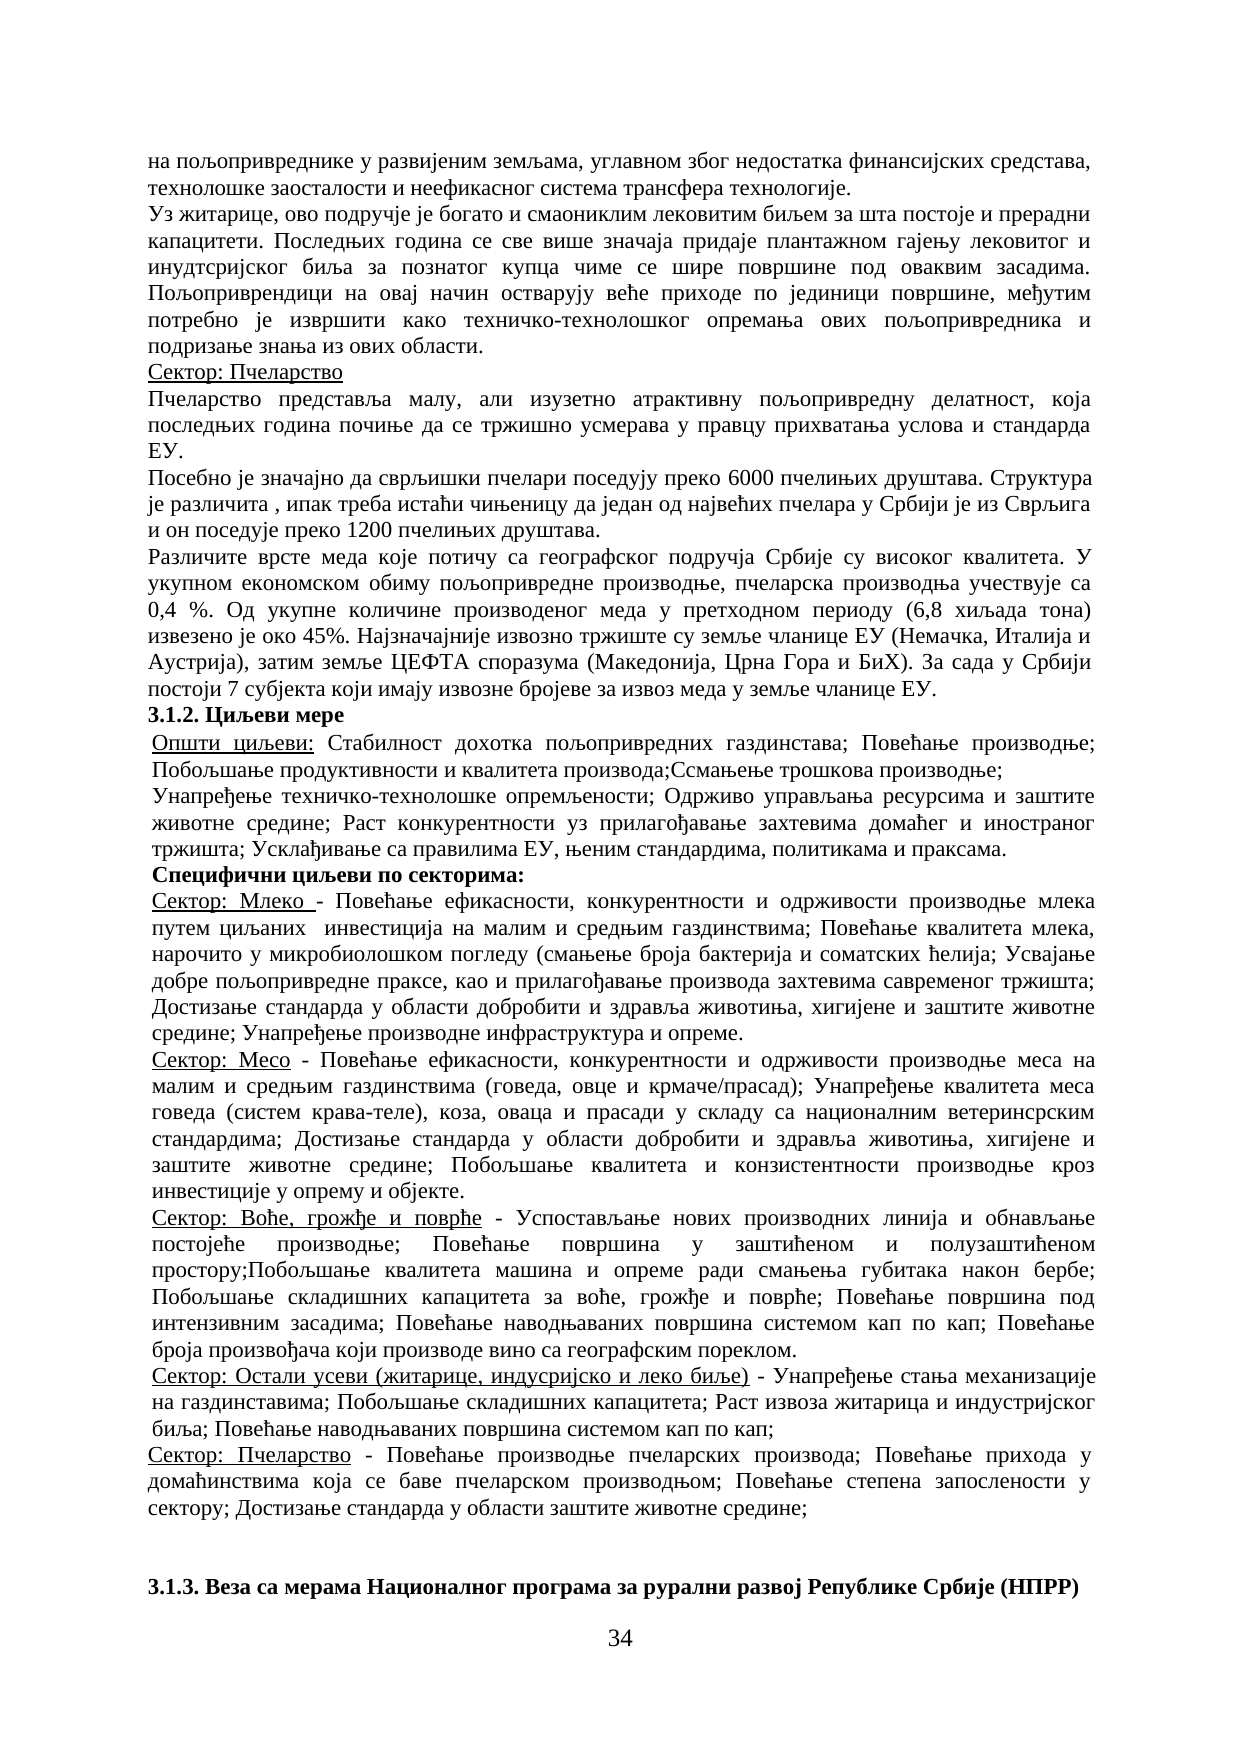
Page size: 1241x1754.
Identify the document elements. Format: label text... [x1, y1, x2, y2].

text Пчеларство представља малу, али изузетно атрактивну пољопривредну делатност, која последњих година почиње да се тржишно усмерава у правцу прихватања услова и стандарда ЕУ. [148, 385, 1093, 464]
text Сектор: Остали усеви (житарице, индусријско и леко биље) - Унапређење стања механизације на газдинставима; Побољшање складишних капацитета; Раст извоза житарица и индустријског биља; Повећање наводњаваних површина системом кап по кап; [152, 1362, 1097, 1441]
text Различите врсте меда које потичу са географског подручја Србије су високог квалитета. У укупном економском обиму пољопривредне производње, пчеларска производња учествује са 0,4 %. Од укупне количине производеног меда у претходном периоду (6,8 хиљада тона) извезено је око 45%. Најзначајније извозно тржиште су земље чланице ЕУ (Немачка, Италија и Аустрија), затим земље ЦЕФТА споразума (Македонија, Црна Гора и БиХ). За сада у Србији постоји 7 субјекта који имају извозне бројеве за извоз меда у земље чланице ЕУ. [148, 543, 1093, 701]
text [148, 148, 1093, 200]
text Сектор: Млеко - Повећање ефикасности, конкурентности и одрживости производње млека путем циљаних инвестиција на малим и средњим газдинствима; Повећање квалитета млека, нарочито у микробиолошком погледу (смањење броја бактерија и соматских ћелија; Усвајање добре пољопривредне праксе, као и прилагођавање производа захтевима савременог тржишта; Достизање стандарда у области добробити и здравља животиња, хигијене и заштите животне средине; Унапређење производне инфраструктура и опреме. [152, 888, 1097, 1046]
text 3.1.3. Веза са мерама Националног програма за рурални развој Републике Србије (НПРР) [148, 1573, 1093, 1599]
text Специфични циљеви по секторима: [152, 861, 1097, 888]
text Сектор: Пчеларство [148, 358, 1093, 385]
text 3.1.2. Циљеви мере [148, 701, 1093, 727]
text Уз житарице, ово подручје је богато и смаониклим лековитим биљем за шта постоје и прерадни капацитети. Последњих година се све више значаја придаје плантажном гајењу лековитог и инудтсријског биља за познатог купца чиме се шире површине под оваквим засадима. Пољоприврендици на овај начин остварују веће приходе по јединици површине, међутим потребно је извршити како техничко-технолошког опремања ових пољопривредника и подризање знања из ових области. [148, 200, 1093, 358]
text Сектор: Месо - Повећање ефикасности, конкурентности и одрживости производње меса на малим и средњим газдинствима (говеда, овце и крмаче/прасад); Унапређење квалитета меса говеда (систем крава-теле), коза, оваца и прасади у складу са националним ветеринсрским стандардима; Достизање стандарда у области добробити и здравља животиња, хигијене и заштите животне средине; Побољшање квалитета и конзистентности производње кроз инвестиције у опрему и објекте. [152, 1046, 1097, 1204]
text Општи циљеви: Стабилност дохотка пољопривредних газдинстава; Повећање производње; Побољшање продуктивности и квалитета производа;Ссмањење трошкова производње; [152, 729, 1097, 782]
text Сектор: Пчеларство - Повећање производње пчеларских производа; Повећање прихода у домаћинствима која се баве пчеларском производњом; Повећање степена запослености у сектору; Достизање стандарда у области заштите животне средине; [148, 727, 1093, 1520]
text Сектор: Воће, грожђе и поврће - Успостављање нових производних линија и обнављање постојеће производње; Повећање површина у заштићеном и полузаштићеном простору;Побољшање квалитета машина и опреме ради смањења губитака након бербе; Побољшање складишних капацитета за воће, грожђе и поврће; Повећање површина под интензивним засадима; Повећање наводњаваних површина системом кап по кап; Повећање броја произвођача који производе вино са географским пореклом. [152, 1204, 1097, 1362]
text Посебно је значајно да сврљишки пчелари поседују преко 6000 пчелињих друштава. Структура је различита , ипак треба истаћи чињеницу да један од највећих пчелара у Србији је из Сврљига и он поседује преко 1200 пчелињих друштава. [148, 464, 1093, 543]
text Унапређење техничко-технолошке опремљености; Одрживо управљања ресурсима и заштите животне средине; Раст конкурентности уз прилагођавање захтевима домаћег и иностраног тржишта; Усклађивање са правилима ЕУ, њеним стандардима, политикама и праксама. [152, 782, 1097, 861]
